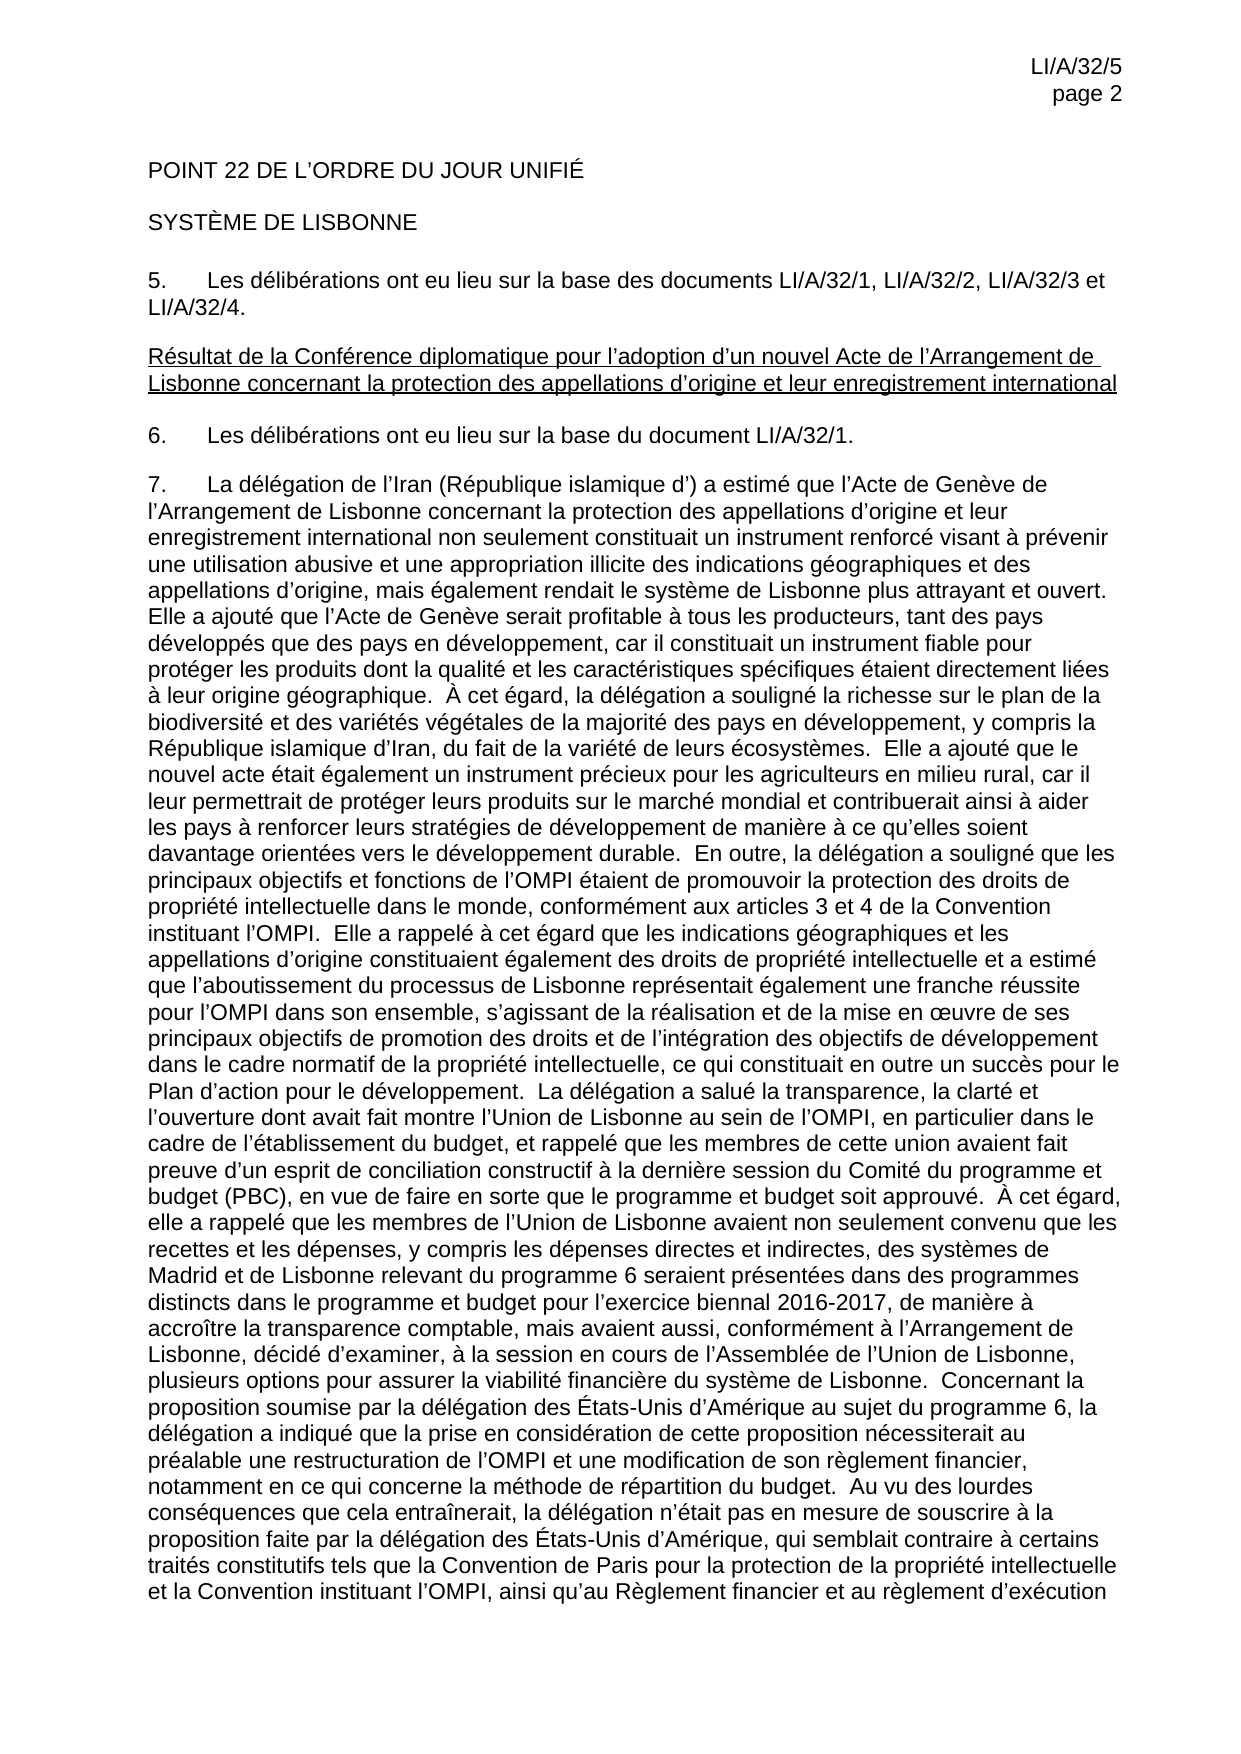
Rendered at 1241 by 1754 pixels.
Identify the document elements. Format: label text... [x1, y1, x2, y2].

subtitle Système de Lisbonne [148, 208, 1122, 235]
text Résultat de la Conférence diplomatique pour l’adoption d’un nouvel Acte de l’Arrangement de Lisbonne concernant la protection des appellations d’origine et leur enregistrement international [148, 343, 1122, 396]
text Les délibérations ont eu lieu sur la base des documents LI/A/32/1, LI/A/32/2, LI/A/32/3 et LI/A/32/4. [148, 267, 1122, 320]
subtitle Point 22 de l’ordre du jour unifié [148, 157, 1122, 183]
text Les délibérations ont eu lieu sur la base du document LI/A/32/1. [148, 422, 1122, 448]
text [148, 471, 1122, 1605]
